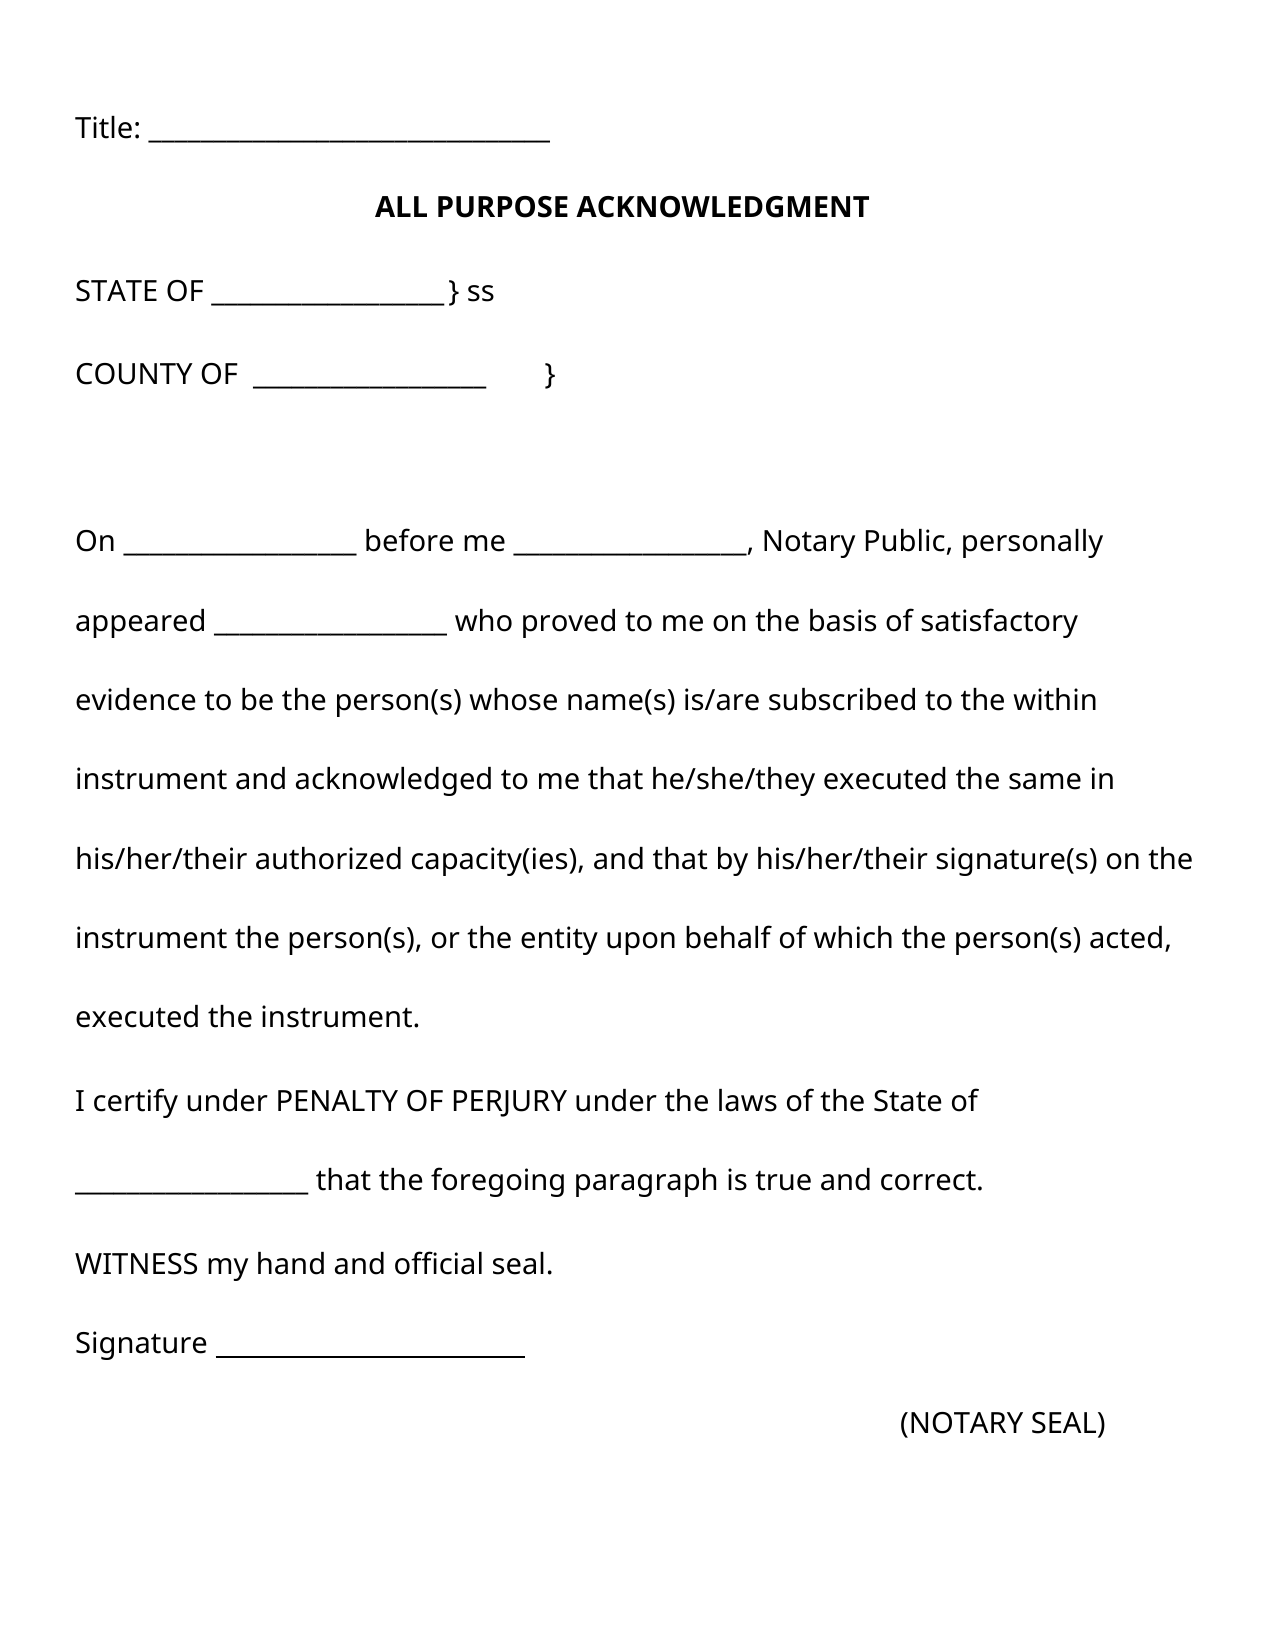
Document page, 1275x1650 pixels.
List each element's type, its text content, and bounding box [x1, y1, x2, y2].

text On __________________ before me __________________, Notary Public, personally appeared __________________ who proved to me on the basis of satisfactory evidence to be the person(s) whose name(s) is/are subscribed to the within instrument and acknowledged to me that he/she/they executed the same in his/her/their authorized capacity(ies), and that by his/her/their signature(s) on the instrument the person(s), or the entity upon behalf of which the person(s) acted, executed the instrument. [75, 520, 1200, 1036]
text COUNTY OF __________________ } [75, 353, 1200, 393]
text Title: _______________________________ [75, 107, 1200, 147]
text I certify under PENALTY OF PERJURY under the laws of the State of __________________ that the foregoing paragraph is true and correct. [75, 1080, 1200, 1199]
text WITNESS my hand and official seal. [75, 1243, 1200, 1283]
text STATE OF __________________ } ss [75, 270, 1200, 309]
text (NOTARY SEAL) [900, 1402, 1200, 1442]
text ALL PURPOSE ACKNOWLEDGMENT [75, 186, 1200, 226]
text Signature [75, 1322, 1200, 1362]
